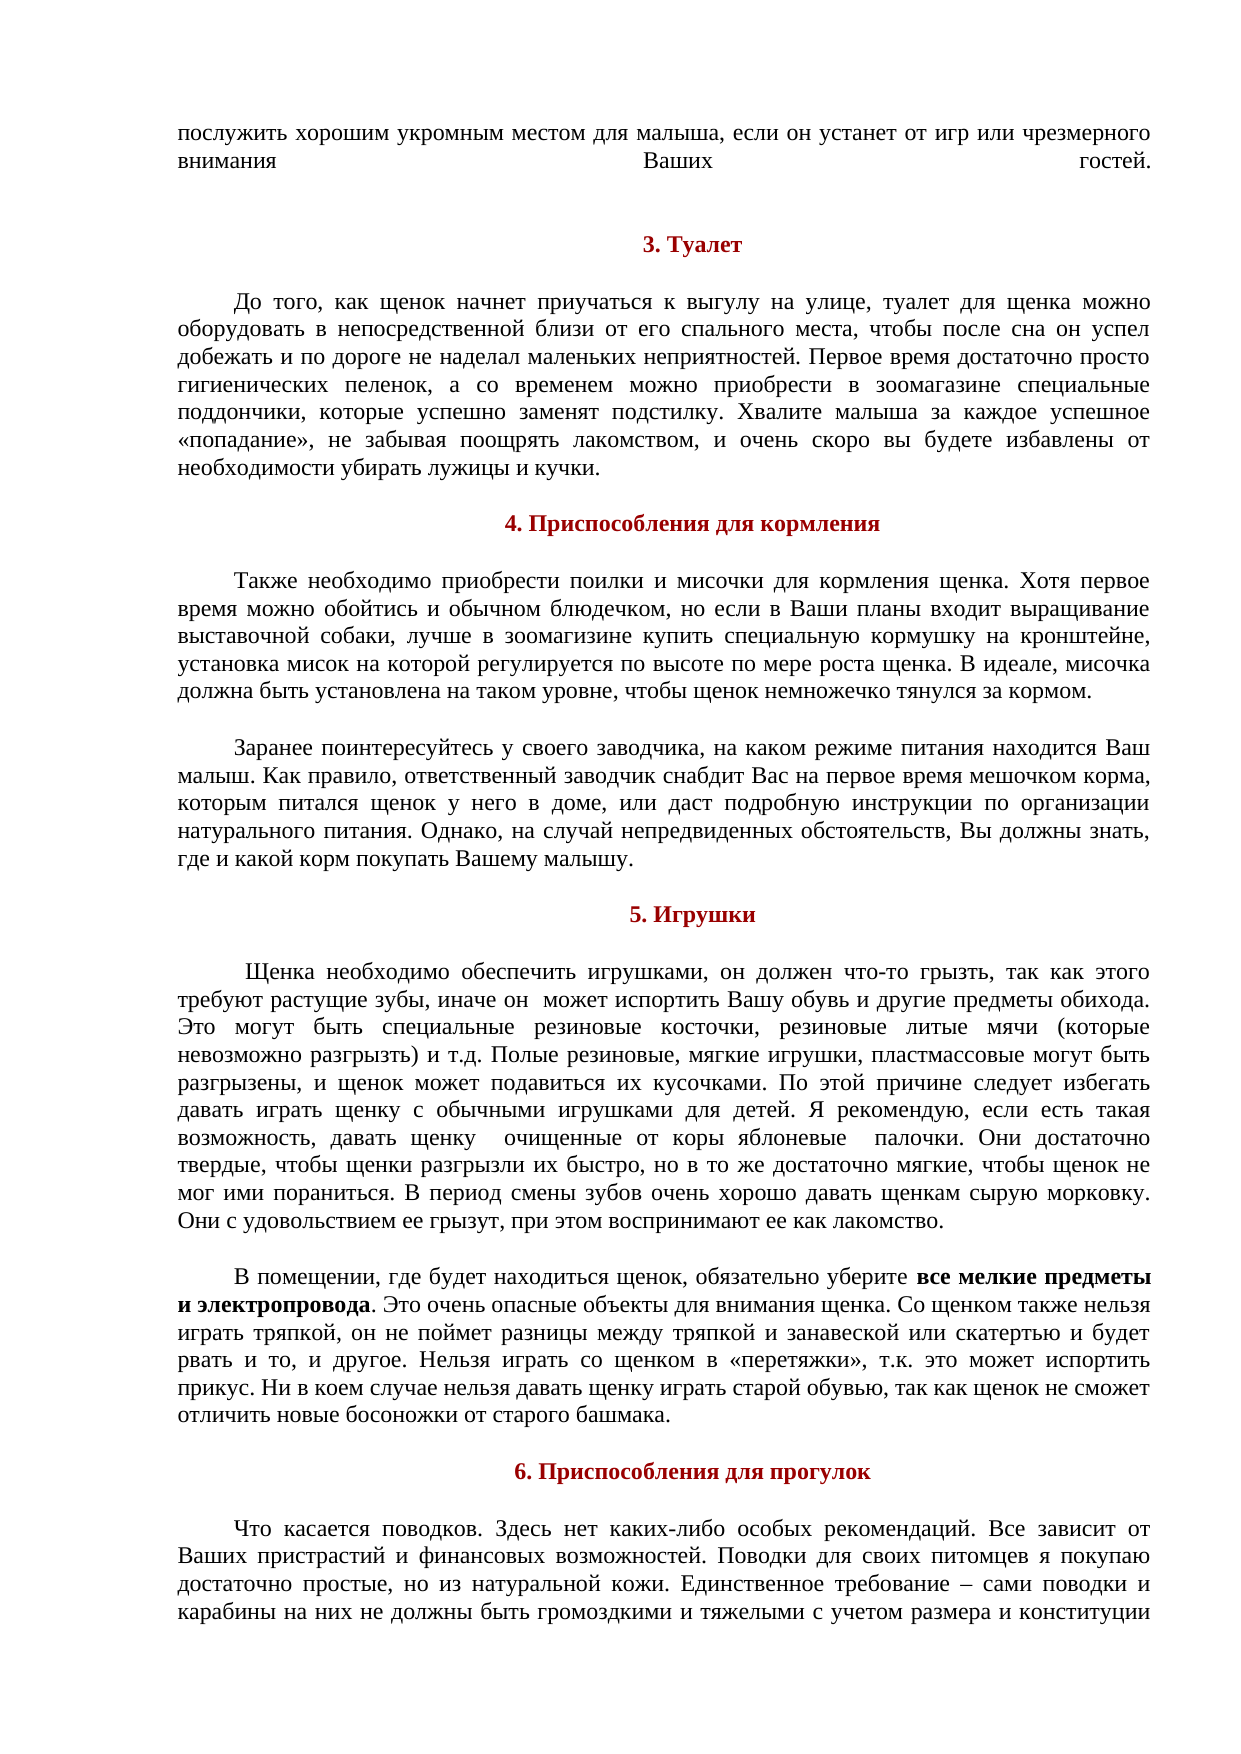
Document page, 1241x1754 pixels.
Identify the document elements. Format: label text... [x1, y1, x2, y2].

text Также необходимо приобрести поилки и мисочки для кормления щенка. Хотя первое время можно обойтись и обычном блюдечком, но если в Ваши планы входит выращивание выставочной собаки, лучше в зоомагизине купить специальную кормушку на кронштейне, установка мисок на которой регулируется по высоте по мере роста щенка. В идеале, мисочка должна быть установлена на таком уровне, чтобы щенок немножечко тянулся за кормом. [177, 566, 1152, 704]
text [177, 118, 1152, 201]
text 5. Игрушки [177, 900, 1152, 928]
text 6. Приспособления для прогулок [177, 1457, 1152, 1485]
text До того, как щенок начнет приучаться к выгулу на улице, туалет для щенка можно оборудовать в непосредственной близи от его спального места, чтобы после сна он успел добежать и по дороге не наделал маленьких неприятностей. Первое время достаточно просто гигиенических пеленок, а со временем можно приобрести в зоомагазине специальные поддончики, которые успешно заменят подстилку. Хвалите малыша за каждое успешное «попадание», не забывая поощрять лакомством, и очень скоро вы будете избавлены от необходимости убирать лужицы и кучки. [177, 287, 1152, 480]
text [177, 1514, 1152, 1624]
text Щенка необходимо обеспечить игрушками, он должен что-то грызть, так как этого требуют растущие зубы, иначе он может испортить Вашу обувь и другие предметы обихода. Это могут быть специальные резиновые косточки, резиновые литые мячи (которые невозможно разгрызть) и т.д. Полые резиновые, мягкие игрушки, пластмассовые могут быть разгрызены, и щенок может подавиться их кусочками. По этой причине следует избегать давать играть щенку с обычными игрушками для детей. Я рекомендую, если есть такая возможность, давать щенку очищенные от коры яблоневые палочки. Они достаточно твердые, чтобы щенки разгрызли их быстро, но в то же достаточно мягкие, чтобы щенок не мог ими пораниться. В период смены зубов очень хорошо давать щенкам сырую морковку. Они с удовольствием ее грызут, при этом воспринимают ее как лакомство. [177, 957, 1152, 1233]
text В помещении, где будет находиться щенок, обязательно уберите все мелкие предметы и электропровода. Это очень опасные объекты для внимания щенка. Со щенком также нельзя играть тряпкой, он не поймет разницы между тряпкой и занавеской или скатертью и будет рвать и то, и другое. Нельзя играть со щенком в «перетяжки», т.к. это может испортить прикус. Ни в коем случае нельзя давать щенку играть старой обувью, так как щенок не сможет отличить новые босоножки от старого башмака. [177, 1262, 1152, 1428]
text 4. Приспособления для кормления [177, 509, 1152, 537]
text Заранее поинтересуйтесь у своего заводчика, на каком режиме питания находится Ваш малыш. Как правило, ответственный заводчик снабдит Вас на первое время мешочком корма, которым питался щенок у него в доме, или даст подробную инструкции по организации натурального питания. Однако, на случай непредвиденных обстоятельств, Вы должны знать, где и какой корм покупать Вашему малышу. [177, 733, 1152, 871]
text 3. Туалет [177, 230, 1152, 258]
